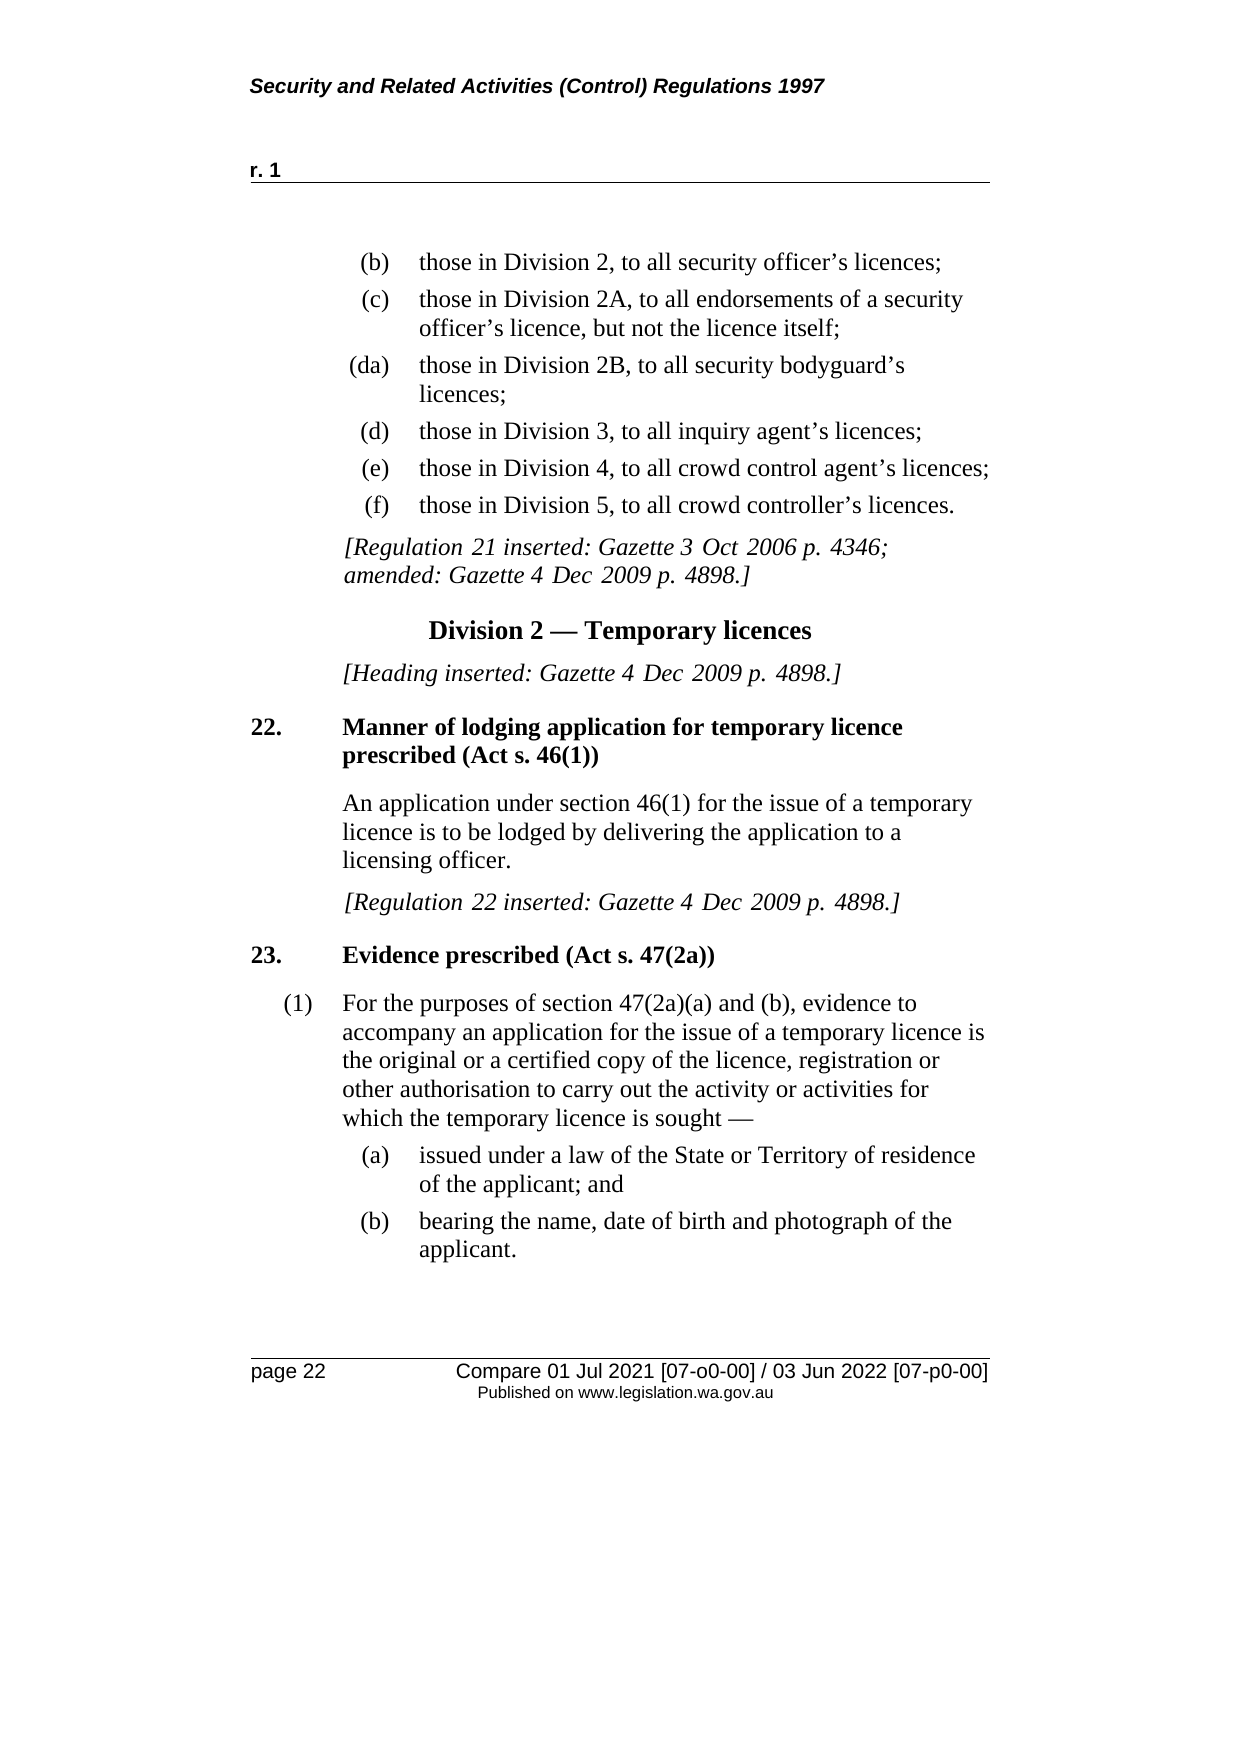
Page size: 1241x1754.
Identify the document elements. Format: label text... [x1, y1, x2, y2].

subtitle Division 2 — Temporary licences [251, 614, 990, 645]
text (a) issued under a law of the State or Territory of residence of the applicant; and [251, 1140, 990, 1197]
text (1) For the purposes of section 47(2a)(a) and (b), evidence to accompany an application for the issue of a temporary licence is the original or a certified copy of the licence, registration or other authorisation to carry out the activity or activities for which the temporary licence is sought — [251, 988, 990, 1132]
subtitle [Heading inserted: Gazette 4 Dec 2009 p. 4898.] [251, 658, 990, 687]
text An application under section 46(1) for the issue of a temporary licence is to be lodged by delivering the application to a licensing officer. [251, 788, 990, 874]
text [Regulation 21 inserted: Gazette 3 Oct 2006 p. 4346; amended: Gazette 4 Dec 2009 p. 4898.] [251, 532, 990, 589]
subtitle 23. Evidence prescribed (Act s. 47(2a)) [251, 940, 990, 969]
text (d) those in Division 3, to all inquiry agent’s licences; [251, 416, 990, 445]
text (b) bearing the name, date of birth and photograph of the applicant. [251, 1206, 990, 1263]
text (b) those in Division 2, to all security officer’s licences; [251, 247, 990, 276]
text (c) those in Division 2A, to all endorsements of a security officer’s licence, but not the licence itself; [251, 284, 990, 342]
subtitle 22. Manner of lodging application for temporary licence prescribed (Act s. 46(1)) [251, 712, 990, 769]
text (f) those in Division 5, to all crowd controller’s licences. [251, 490, 990, 519]
text (e) those in Division 4, to all crowd control agent’s licences; [251, 453, 990, 482]
text [Regulation 22 inserted: Gazette 4 Dec 2009 p. 4898.] [251, 887, 990, 915]
text (da) those in Division 2B, to all security bodyguard’s licences; [251, 350, 990, 408]
